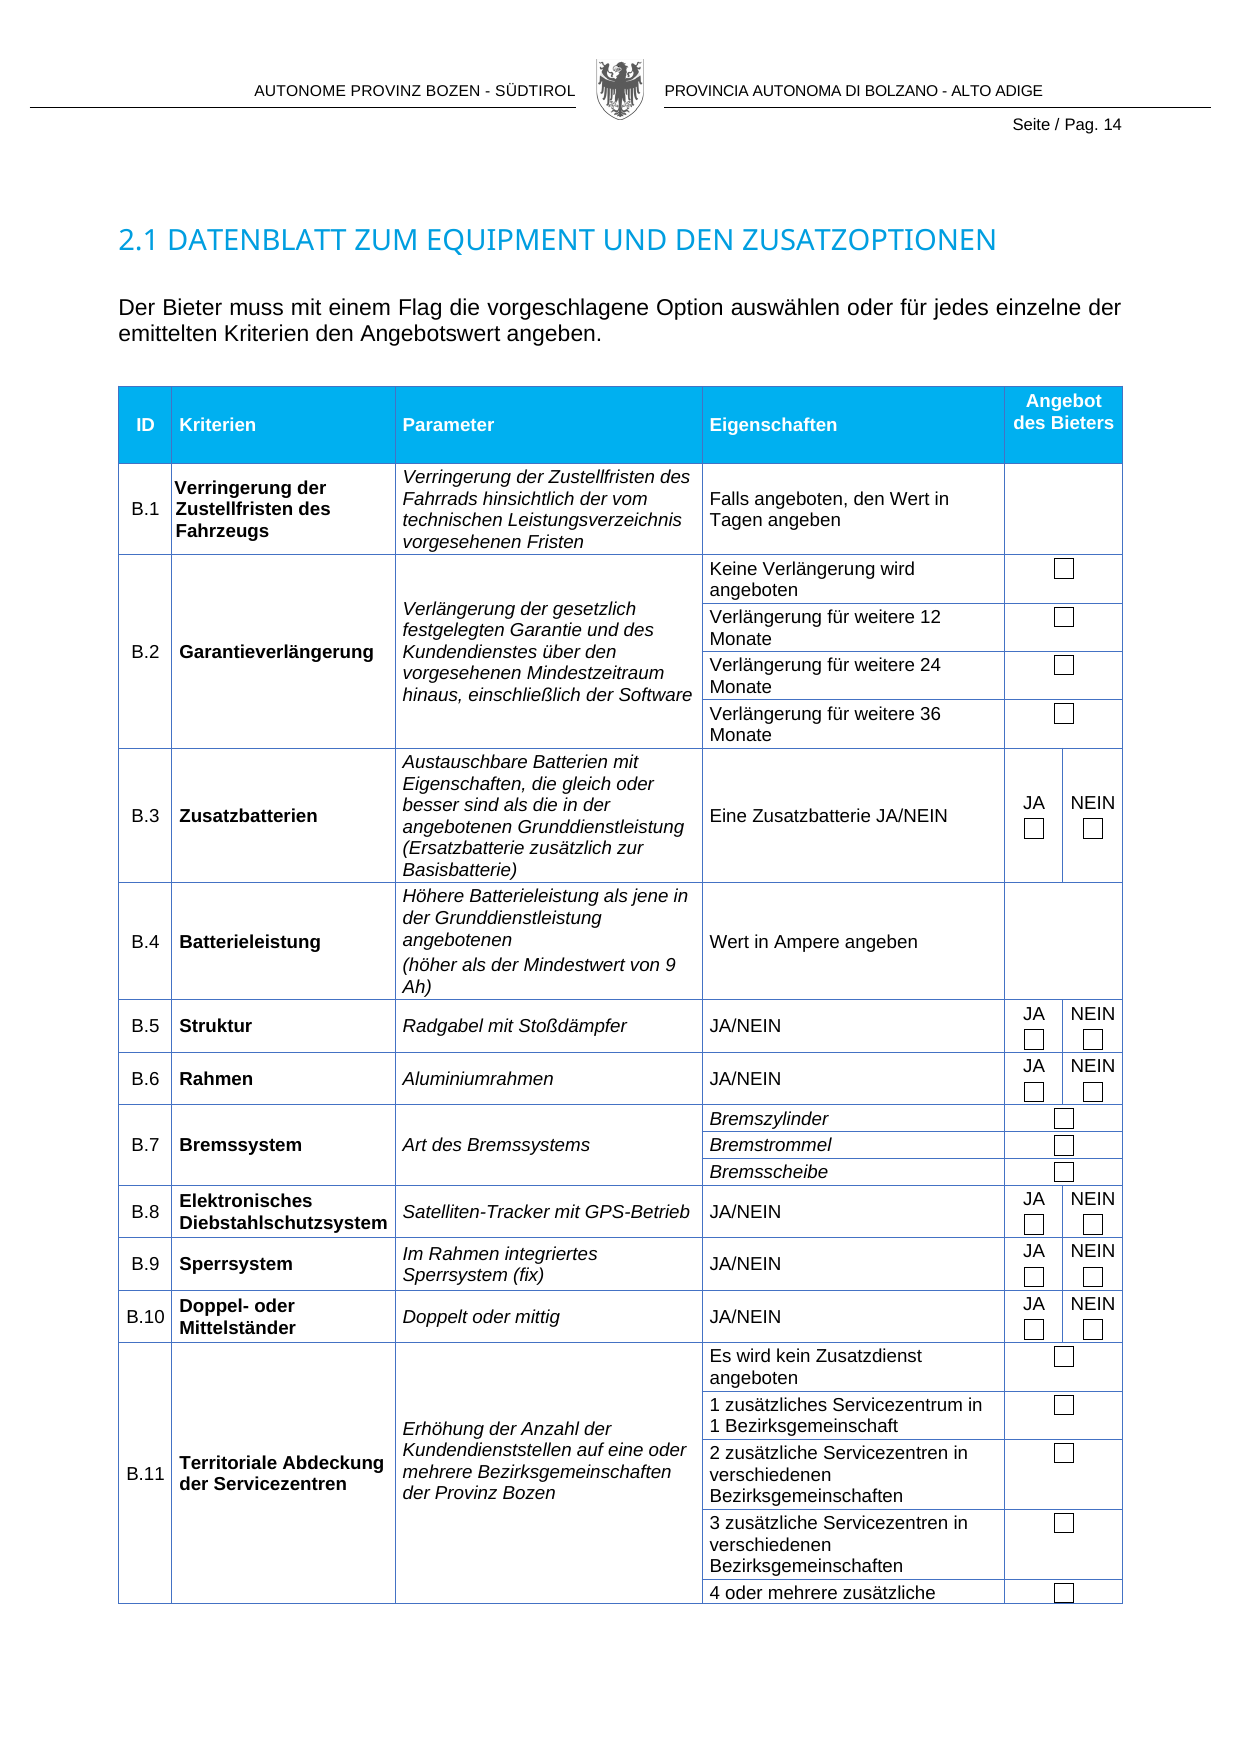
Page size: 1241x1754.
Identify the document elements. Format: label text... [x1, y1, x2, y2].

table_cell [1005, 1343, 1122, 1391]
table_cell B.6 [119, 1053, 171, 1104]
table_cell B.8 [119, 1186, 171, 1237]
table_cell Struktur [172, 1000, 395, 1052]
table_cell [1005, 1159, 1122, 1185]
table_cell NEIN [1063, 1053, 1122, 1104]
table_cell [1005, 1392, 1122, 1439]
table_cell NEIN [1063, 1000, 1122, 1052]
table_header Kriterien [172, 387, 395, 463]
table_cell Austauschbare Batterien mit Eigenschaften, die gleich oder besser sind als die in der angebotenen Grunddienstleistung (Ersatzbatterie zusätzlich zur Basisbatterie) [396, 749, 702, 882]
table_cell B.1 [119, 464, 171, 554]
table_cell 3 zusätzliche Servicezentren in verschiedenen Bezirksgemeinschaften [703, 1510, 1004, 1579]
table_cell Sperrsystem [172, 1238, 395, 1290]
table_cell B.9 [119, 1238, 171, 1290]
table_cell JA/NEIN [703, 1238, 1004, 1290]
table_cell JA [1005, 1238, 1062, 1290]
table_cell Garantieverlängerung [172, 555, 395, 748]
table_cell Höhere Batterieleistung als jene in der Grunddienstleistung angebotenen (höher als der Mindestwert von 9 Ah) [396, 883, 702, 999]
table_cell JA [1005, 749, 1062, 882]
table_cell JA/NEIN [703, 1186, 1004, 1237]
table_header Parameter [396, 387, 702, 463]
table_cell B.7 [119, 1105, 171, 1185]
text Der Bieter muss mit einem Flag die vorgeschlagene Option auswählen oder für jedes einzelne der emittelten Kriterien den Angebotswert angeben. [118, 294, 1122, 347]
table_cell Doppelt oder mittig [396, 1291, 702, 1342]
table_cell Territoriale Abdeckung der Servicezentren [172, 1343, 395, 1603]
table_cell B.2 [119, 555, 171, 748]
table_cell Verlängerung für weitere 12 Monate [703, 604, 1004, 651]
table_cell Zusatzbatterien [172, 749, 395, 882]
picture [596, 59, 644, 120]
table_cell [1005, 1510, 1122, 1579]
table_cell [1005, 1132, 1122, 1158]
table_cell B.5 [119, 1000, 171, 1052]
table_cell Bremszylinder [703, 1105, 1004, 1131]
table_header Eigenschaften [703, 387, 1004, 463]
table_cell Radgabel mit Stoßdämpfer [396, 1000, 702, 1052]
table_cell NEIN [1063, 1291, 1122, 1342]
table_cell [1005, 555, 1122, 603]
table_cell Falls angeboten, den Wert in Tagen angeben [703, 464, 1004, 554]
table_cell B.10 [119, 1291, 171, 1342]
table_cell NEIN [1063, 1186, 1122, 1237]
table_cell Verlängerung der gesetzlich festgelegten Garantie und des Kundendienstes über den vorgesehenen Mindestzeitraum hinaus, einschließlich der Software [396, 555, 702, 748]
table_cell JA [1005, 1186, 1062, 1237]
table_cell Verlängerung für weitere 36 Monate [703, 700, 1004, 748]
table_cell [1005, 1105, 1122, 1131]
table_cell Keine Verlängerung wird angeboten [703, 555, 1004, 603]
table_cell Bremsscheibe [703, 1159, 1004, 1185]
table_cell Im Rahmen integriertes Sperrsystem (fix) [396, 1238, 702, 1290]
table_cell [1005, 1580, 1122, 1603]
table_cell Es wird kein Zusatzdienst angeboten [703, 1343, 1004, 1391]
table_cell Batterieleistung [172, 883, 395, 999]
table_cell Wert in Ampere angeben [703, 883, 1004, 999]
table_cell Elektronisches Diebstahlschutzsystem [172, 1186, 395, 1237]
table_cell Aluminiumrahmen [396, 1053, 702, 1104]
title 2.1 DATENBLATT ZUM EQUIPMENT UND DEN ZUSATZOPTIONEN [118, 225, 1122, 256]
table_header Angebot des Bieters [1005, 387, 1122, 463]
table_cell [703, 1580, 1004, 1603]
table_cell Bremstrommel [703, 1132, 1004, 1158]
table_cell JA [1005, 1291, 1062, 1342]
table_cell NEIN [1063, 1238, 1122, 1290]
table_cell [1005, 883, 1122, 999]
table_cell JA [1005, 1000, 1062, 1052]
table_cell [1005, 604, 1122, 651]
table_cell Satelliten-Tracker mit GPS-Betrieb [396, 1186, 702, 1237]
table_cell Verlängerung für weitere 24 Monate [703, 652, 1004, 699]
table_cell Rahmen [172, 1053, 395, 1104]
table_cell [1005, 1440, 1122, 1509]
table_cell Erhöhung der Anzahl der Kundendienststellen auf eine oder mehrere Bezirksgemeinschaften der Provinz Bozen [396, 1343, 702, 1603]
table_cell Verringerung der Zustellfristen des Fahrzeugs [172, 464, 395, 554]
table_cell JA/NEIN [703, 1053, 1004, 1104]
table_cell Verringerung der Zustellfristen des Fahrrads hinsichtlich der vom technischen Leistungsverzeichnis vorgesehenen Fristen [396, 464, 702, 554]
table_cell B.4 [119, 883, 171, 999]
table_cell [1005, 700, 1122, 748]
table_cell JA/NEIN [703, 1291, 1004, 1342]
table_cell JA/NEIN [703, 1000, 1004, 1052]
table_cell 2 zusätzliche Servicezentren in verschiedenen Bezirksgemeinschaften [703, 1440, 1004, 1509]
table_cell NEIN [1063, 749, 1122, 882]
table_cell B.3 [119, 749, 171, 882]
table_cell Bremssystem [172, 1105, 395, 1185]
table_cell [1005, 652, 1122, 699]
table_cell 1 zusätzliches Servicezentrum in 1 Bezirksgemeinschaft [703, 1392, 1004, 1439]
table_header ID [119, 387, 171, 463]
table_cell Eine Zusatzbatterie JA/NEIN [703, 749, 1004, 882]
table_cell JA [1005, 1053, 1062, 1104]
table_cell B.11 [119, 1343, 171, 1603]
table_cell Doppel- oder Mittelständer [172, 1291, 395, 1342]
table_cell Art des Bremssystems [396, 1105, 702, 1185]
table_cell [1005, 464, 1122, 554]
